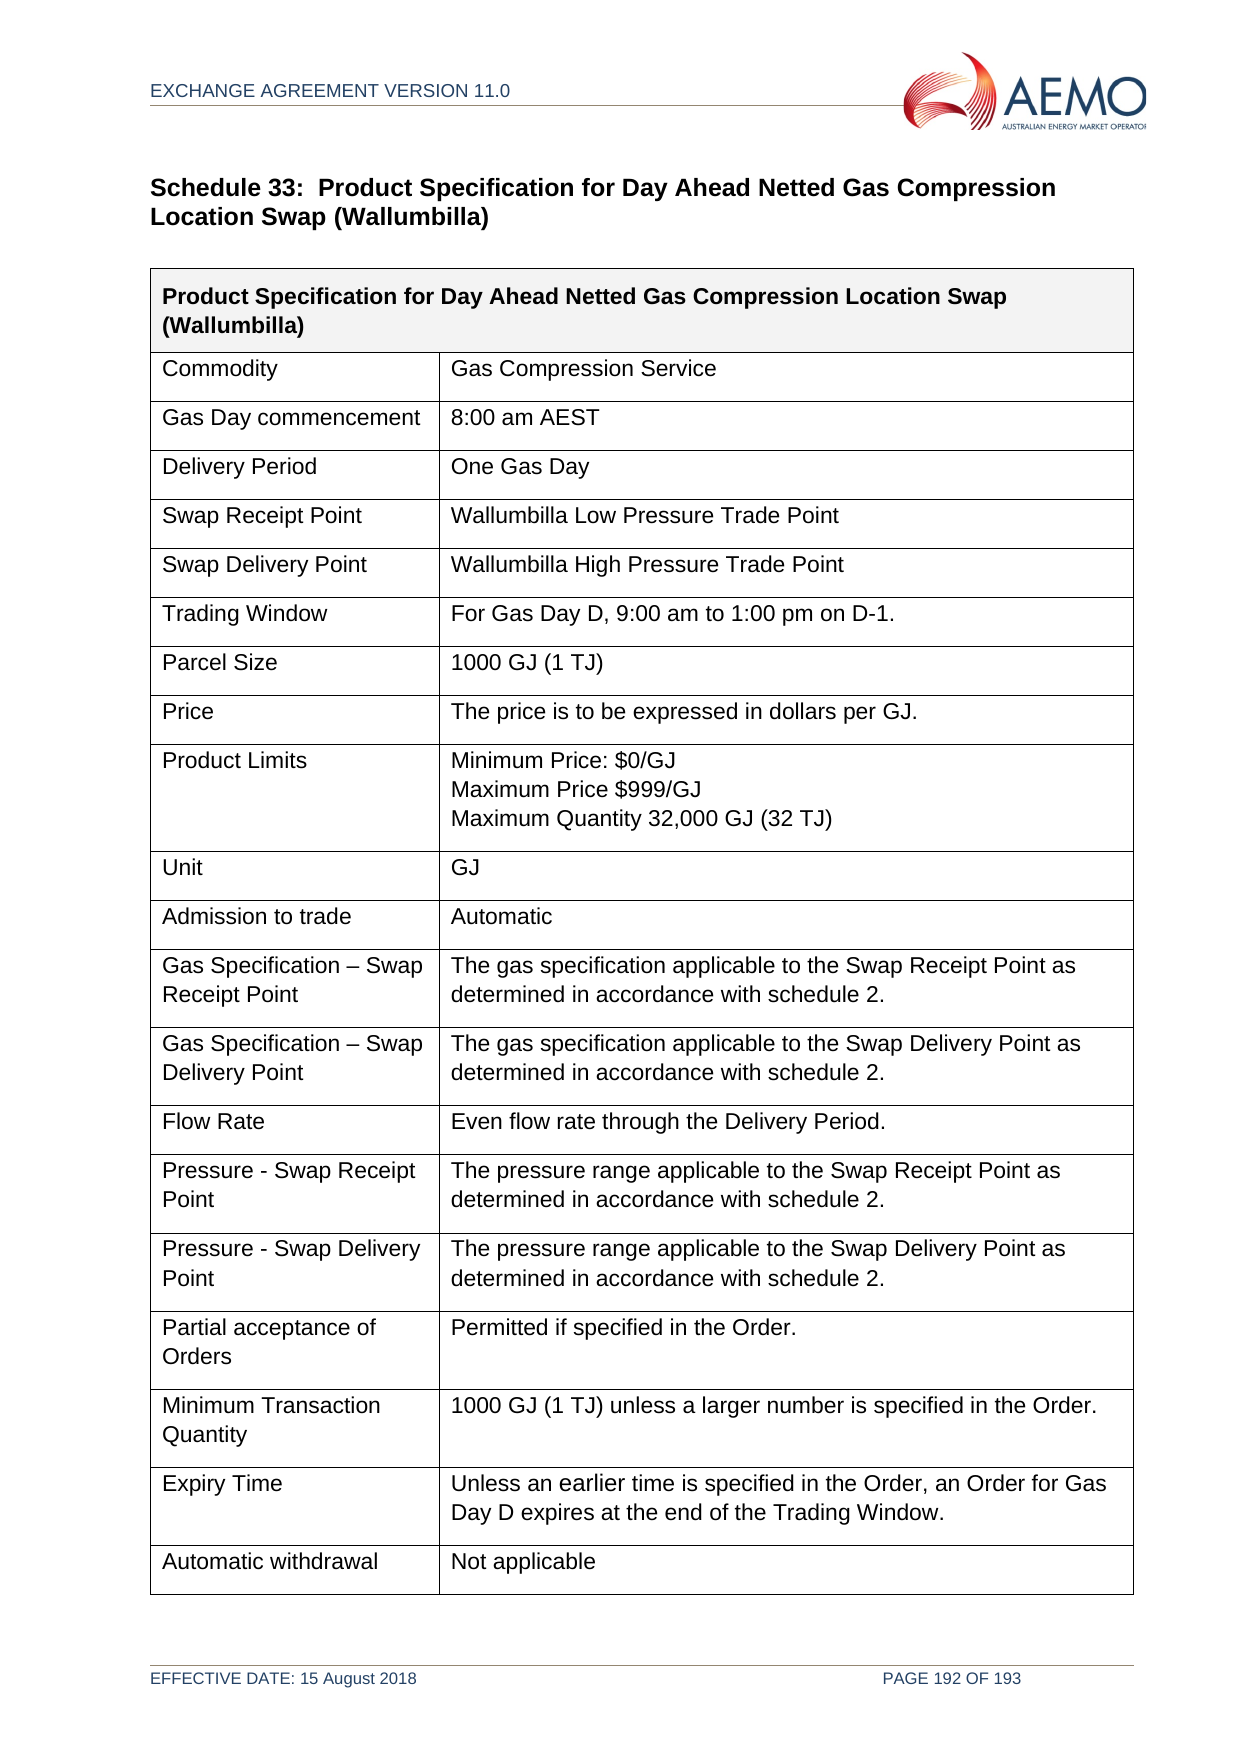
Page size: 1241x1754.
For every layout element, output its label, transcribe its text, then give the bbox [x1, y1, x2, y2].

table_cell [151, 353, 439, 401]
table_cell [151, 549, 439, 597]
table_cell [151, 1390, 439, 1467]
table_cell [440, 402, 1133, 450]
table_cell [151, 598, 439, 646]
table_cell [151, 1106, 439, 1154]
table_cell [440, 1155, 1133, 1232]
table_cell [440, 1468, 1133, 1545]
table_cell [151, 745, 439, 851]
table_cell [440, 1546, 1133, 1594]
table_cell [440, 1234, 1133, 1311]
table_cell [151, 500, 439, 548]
picture [902, 51, 1146, 130]
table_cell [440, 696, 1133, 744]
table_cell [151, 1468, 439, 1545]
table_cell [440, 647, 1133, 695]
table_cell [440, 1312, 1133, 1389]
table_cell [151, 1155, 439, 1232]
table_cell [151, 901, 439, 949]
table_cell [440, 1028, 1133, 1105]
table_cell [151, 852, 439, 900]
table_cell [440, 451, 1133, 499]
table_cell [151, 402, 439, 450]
subtitle Schedule 33: Product Specification for Day Ahead Netted Gas Compression Location Swap (Wallumbilla) [150, 173, 1134, 230]
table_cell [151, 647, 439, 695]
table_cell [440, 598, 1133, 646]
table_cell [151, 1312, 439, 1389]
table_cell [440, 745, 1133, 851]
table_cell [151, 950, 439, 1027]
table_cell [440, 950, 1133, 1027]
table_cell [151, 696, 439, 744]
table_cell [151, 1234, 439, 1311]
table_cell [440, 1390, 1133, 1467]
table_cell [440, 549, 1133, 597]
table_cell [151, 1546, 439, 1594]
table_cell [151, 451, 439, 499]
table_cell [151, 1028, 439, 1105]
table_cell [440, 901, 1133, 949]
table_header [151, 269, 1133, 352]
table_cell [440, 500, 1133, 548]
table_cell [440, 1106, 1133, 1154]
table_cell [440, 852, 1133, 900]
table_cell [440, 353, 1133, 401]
